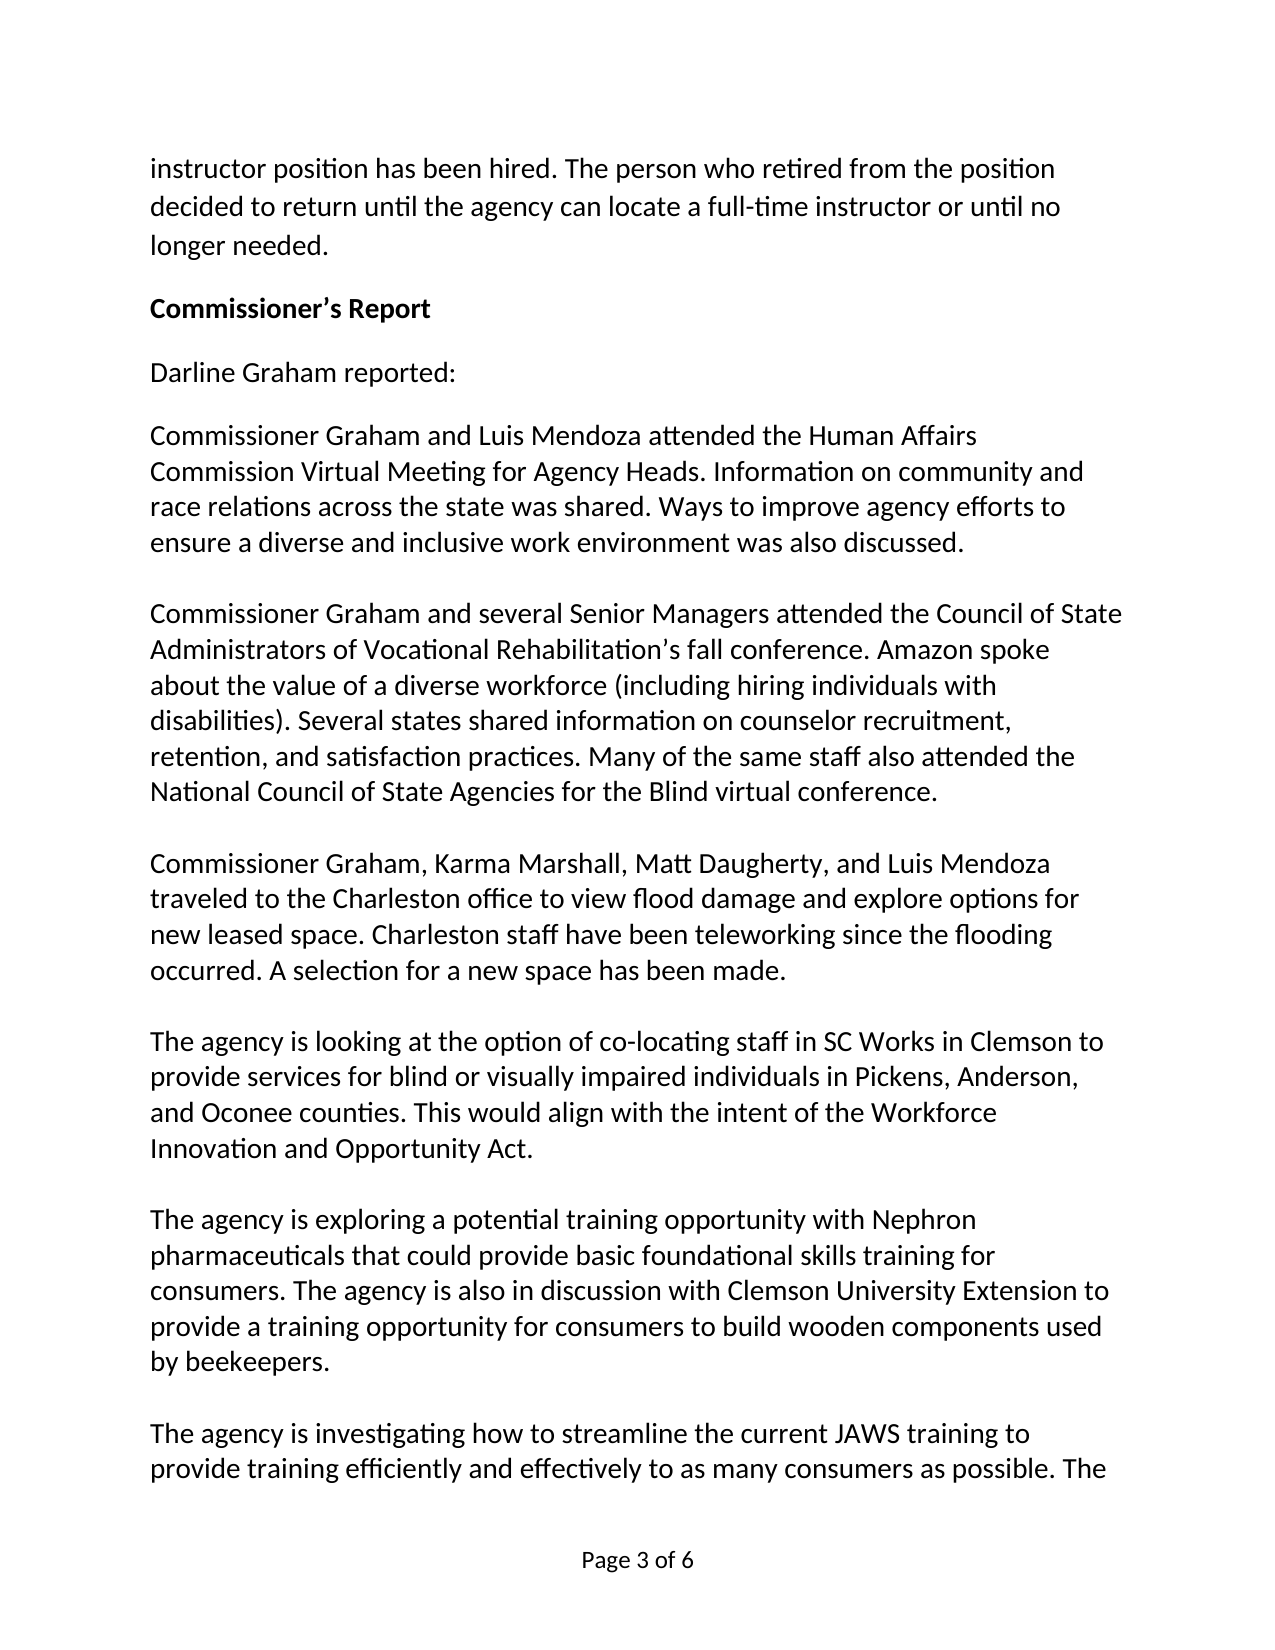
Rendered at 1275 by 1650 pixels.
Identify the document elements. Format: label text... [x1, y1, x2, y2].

text Commissioner’s Report [150, 290, 1125, 326]
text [150, 1415, 1125, 1486]
text The agency is exploring a potential training opportunity with Nephron pharmaceuticals that could provide basic foundational skills training for consumers. The agency is also in discussion with Clemson University Extension to provide a training opportunity for consumers to build wooden components used by beekeepers. [150, 1201, 1125, 1379]
subtitle Darline Graham reported: [150, 354, 1125, 389]
text Commissioner Graham and several Senior Managers attended the Council of State Administrators of Vocational Rehabilitation’s fall conference. Amazon spoke about the value of a diverse workforce (including hiring individuals with disabilities). Several states shared information on counselor recruitment, retention, and satisfaction practices. Many of the same staff also attended the National Council of State Agencies for the Blind virtual conference. [150, 595, 1125, 809]
text instructor position has been hired. The person who retired from the position decided to return until the agency can locate a full-time instructor or until no longer needed. [150, 150, 1125, 262]
text The agency is looking at the option of co-locating staff in SC Works in Clemson to provide services for blind or visually impaired individuals in Pickens, Anderson, and Oconee counties. This would align with the intent of the Workforce Innovation and Opportunity Act. [150, 1023, 1125, 1165]
text Commissioner Graham, Karma Marshall, Matt Daugherty, and Luis Mendoza traveled to the Charleston office to view flood damage and explore options for new leased space. Charleston staff have been teleworking since the flooding occurred. A selection for a new space has been made. [150, 845, 1125, 987]
text Commissioner Graham and Luis Mendoza attended the Human Affairs Commission Virtual Meeting for Agency Heads. Information on community and race relations across the state was shared. Ways to improve agency efforts to ensure a diverse and inclusive work environment was also discussed. [150, 417, 1125, 560]
